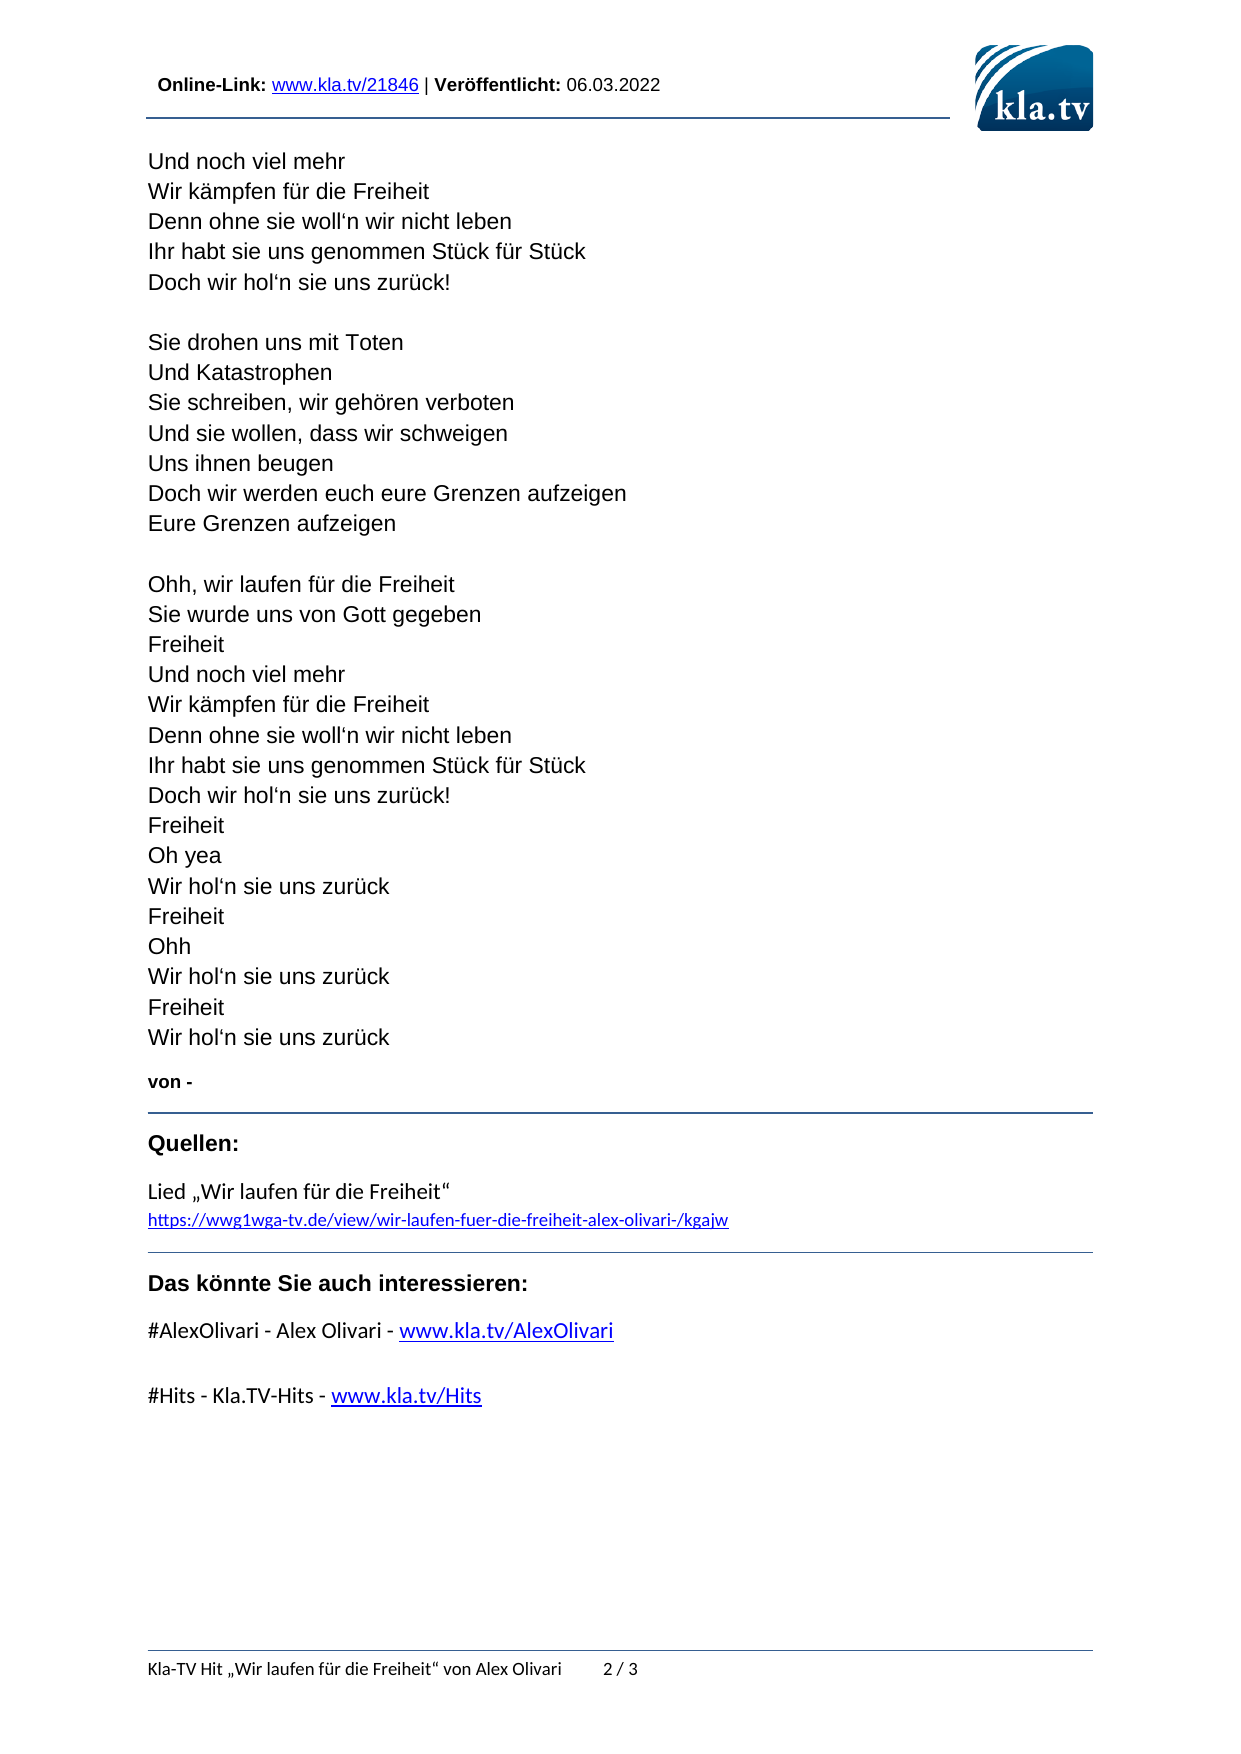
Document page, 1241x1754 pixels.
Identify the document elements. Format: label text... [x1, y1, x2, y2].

text von - [148, 1071, 1093, 1092]
picture [1084, 45, 1093, 51]
text Das könnte Sie auch interessieren: [148, 1253, 1093, 1296]
text Lied „Wir laufen für die Freiheit“ https://wwg1wga-tv.de/view/wir-laufen-fuer-die-freiheit-alex-olivari-/kgajw [148, 1177, 1093, 1231]
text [148, 148, 1093, 1050]
text #AlexOlivari - Alex Olivari - www.kla.tv/AlexOlivari #Hits - Kla.TV-Hits - www.kla.tv/Hits [148, 1317, 1093, 1409]
picture [974, 45, 1093, 130]
text Quellen: [148, 1114, 1093, 1157]
